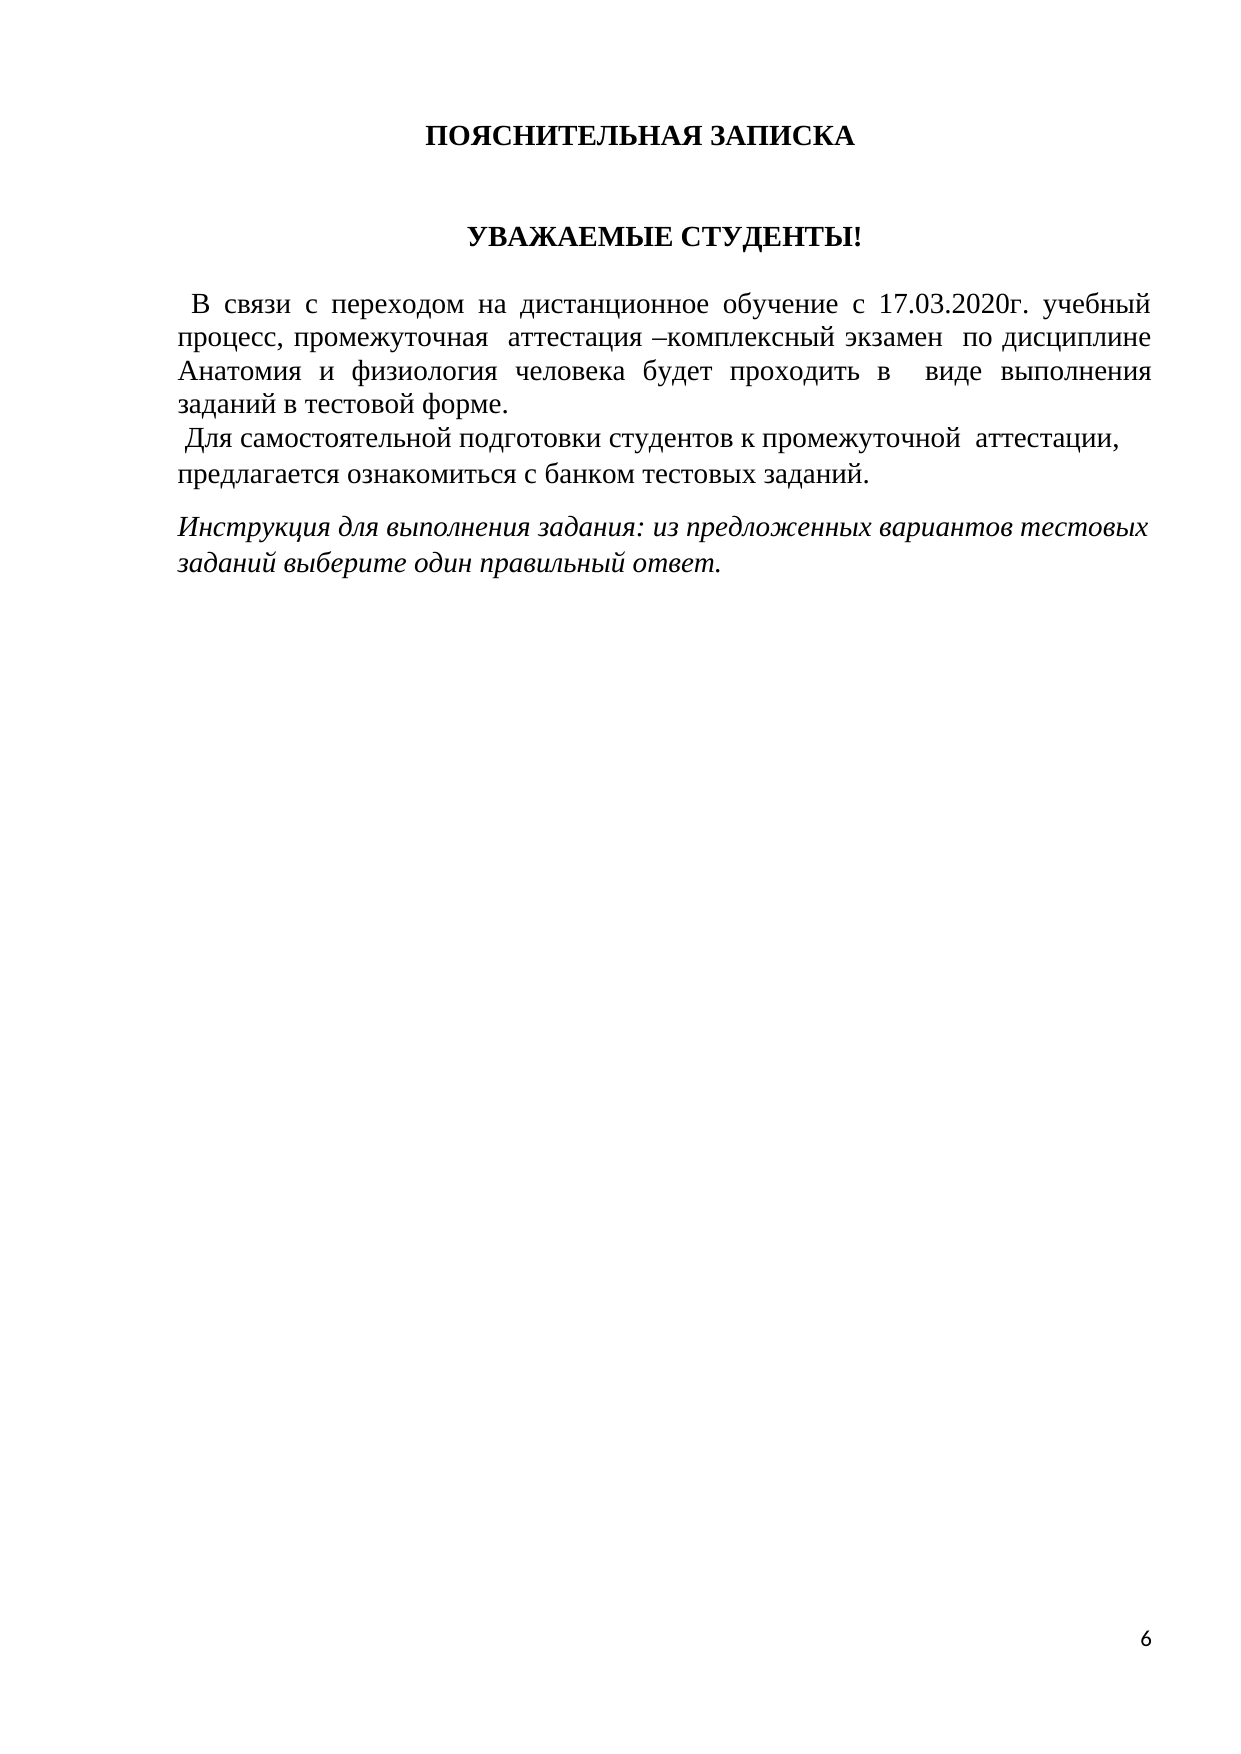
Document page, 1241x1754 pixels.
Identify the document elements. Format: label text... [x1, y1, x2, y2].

text Инструкция для выполнения задания: из предложенных вариантов тестовых заданий выберите один правильный ответ. [177, 509, 1152, 579]
text УВАЖАЕМЫЕ СТУДЕНТЫ! [177, 219, 1152, 252]
text ПОЯСНИТЕЛЬНАЯ ЗАПИСКА [221, 118, 1152, 152]
text В связи с переходом на дистанционное обучение с 17.03.2020г. учебный процесс, промежуточная аттестация –комплексный экзамен по дисциплине Анатомия и физиология человека будет проходить в виде выполнения заданий в тестовой форме. [177, 286, 1152, 420]
text Для самостоятельной подготовки студентов к промежуточной аттестации, предлагается ознакомиться с банком тестовых заданий. [177, 420, 1152, 490]
